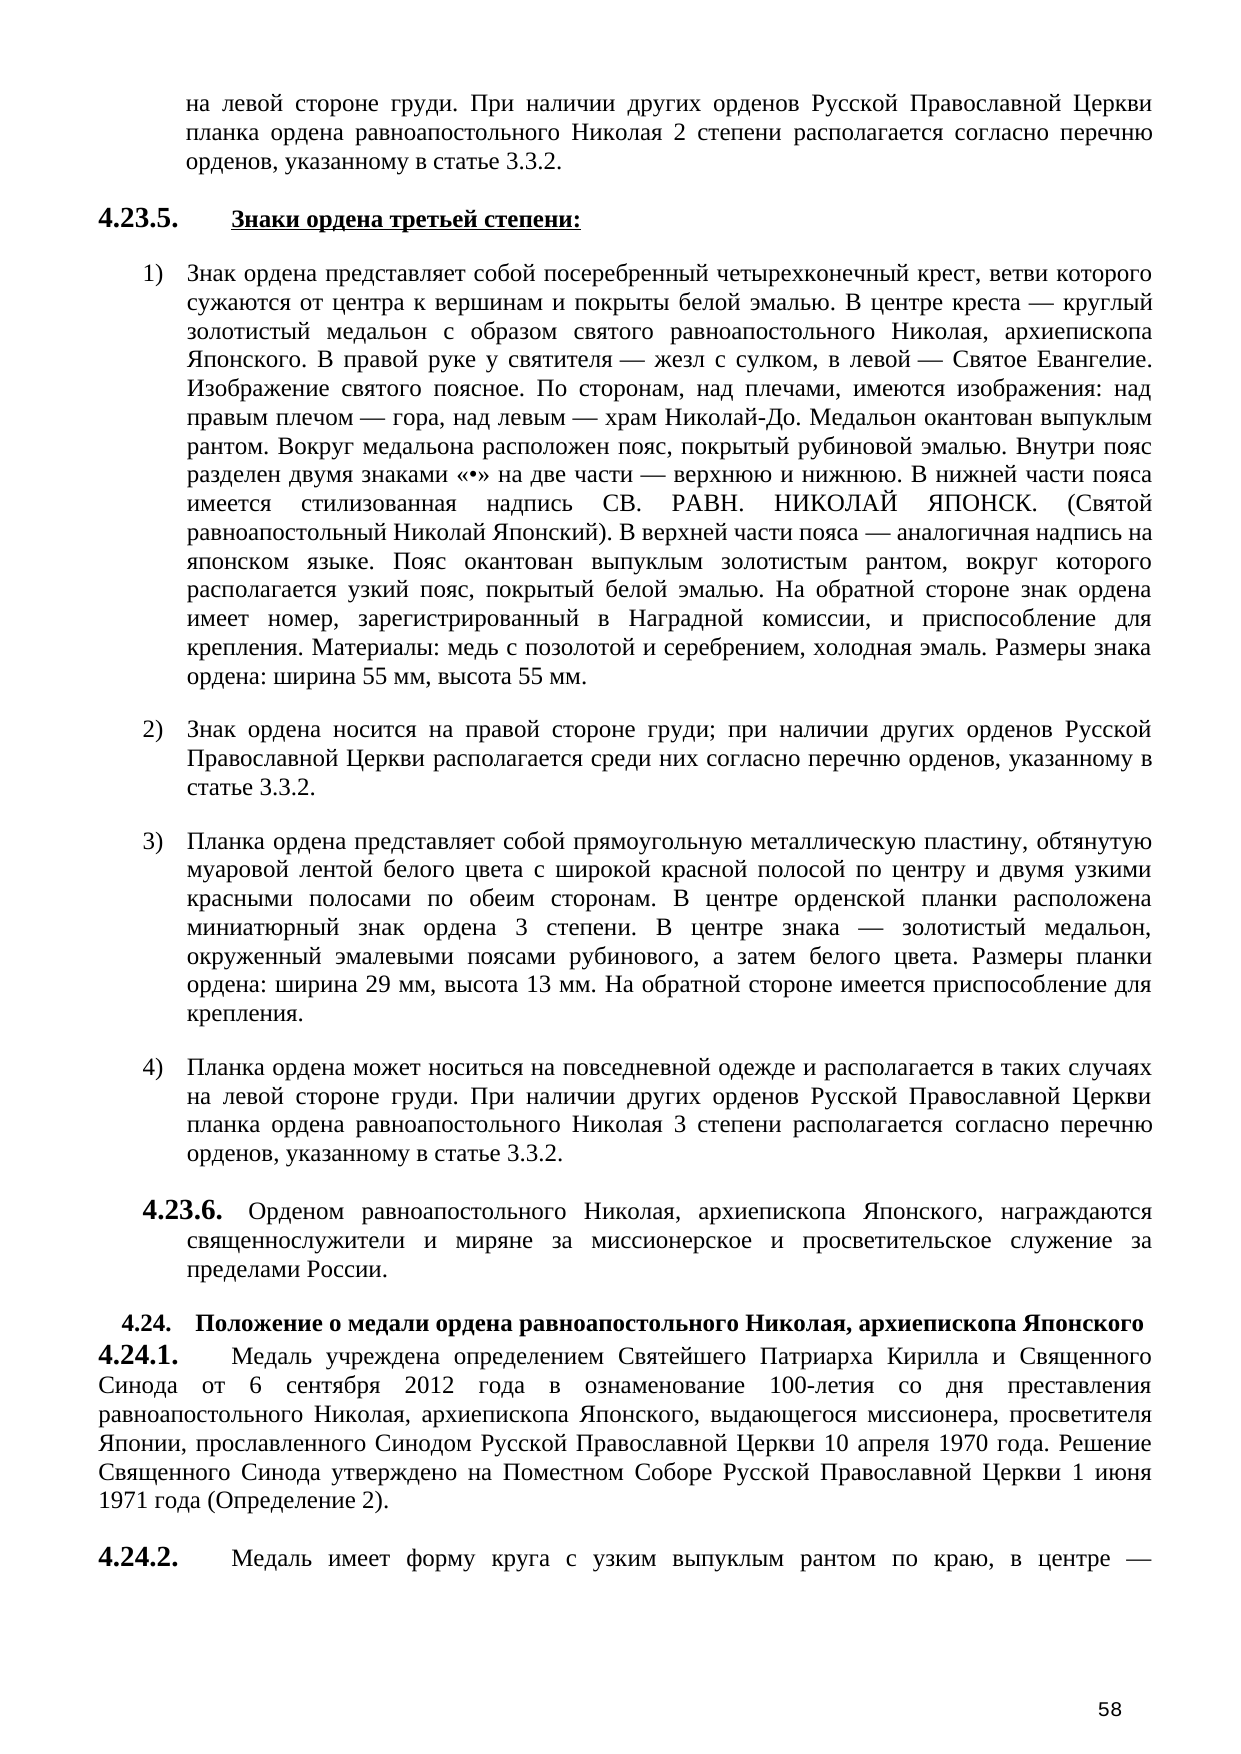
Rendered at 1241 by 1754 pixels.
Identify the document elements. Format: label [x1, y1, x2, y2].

table_cell [76, 89, 1165, 1573]
